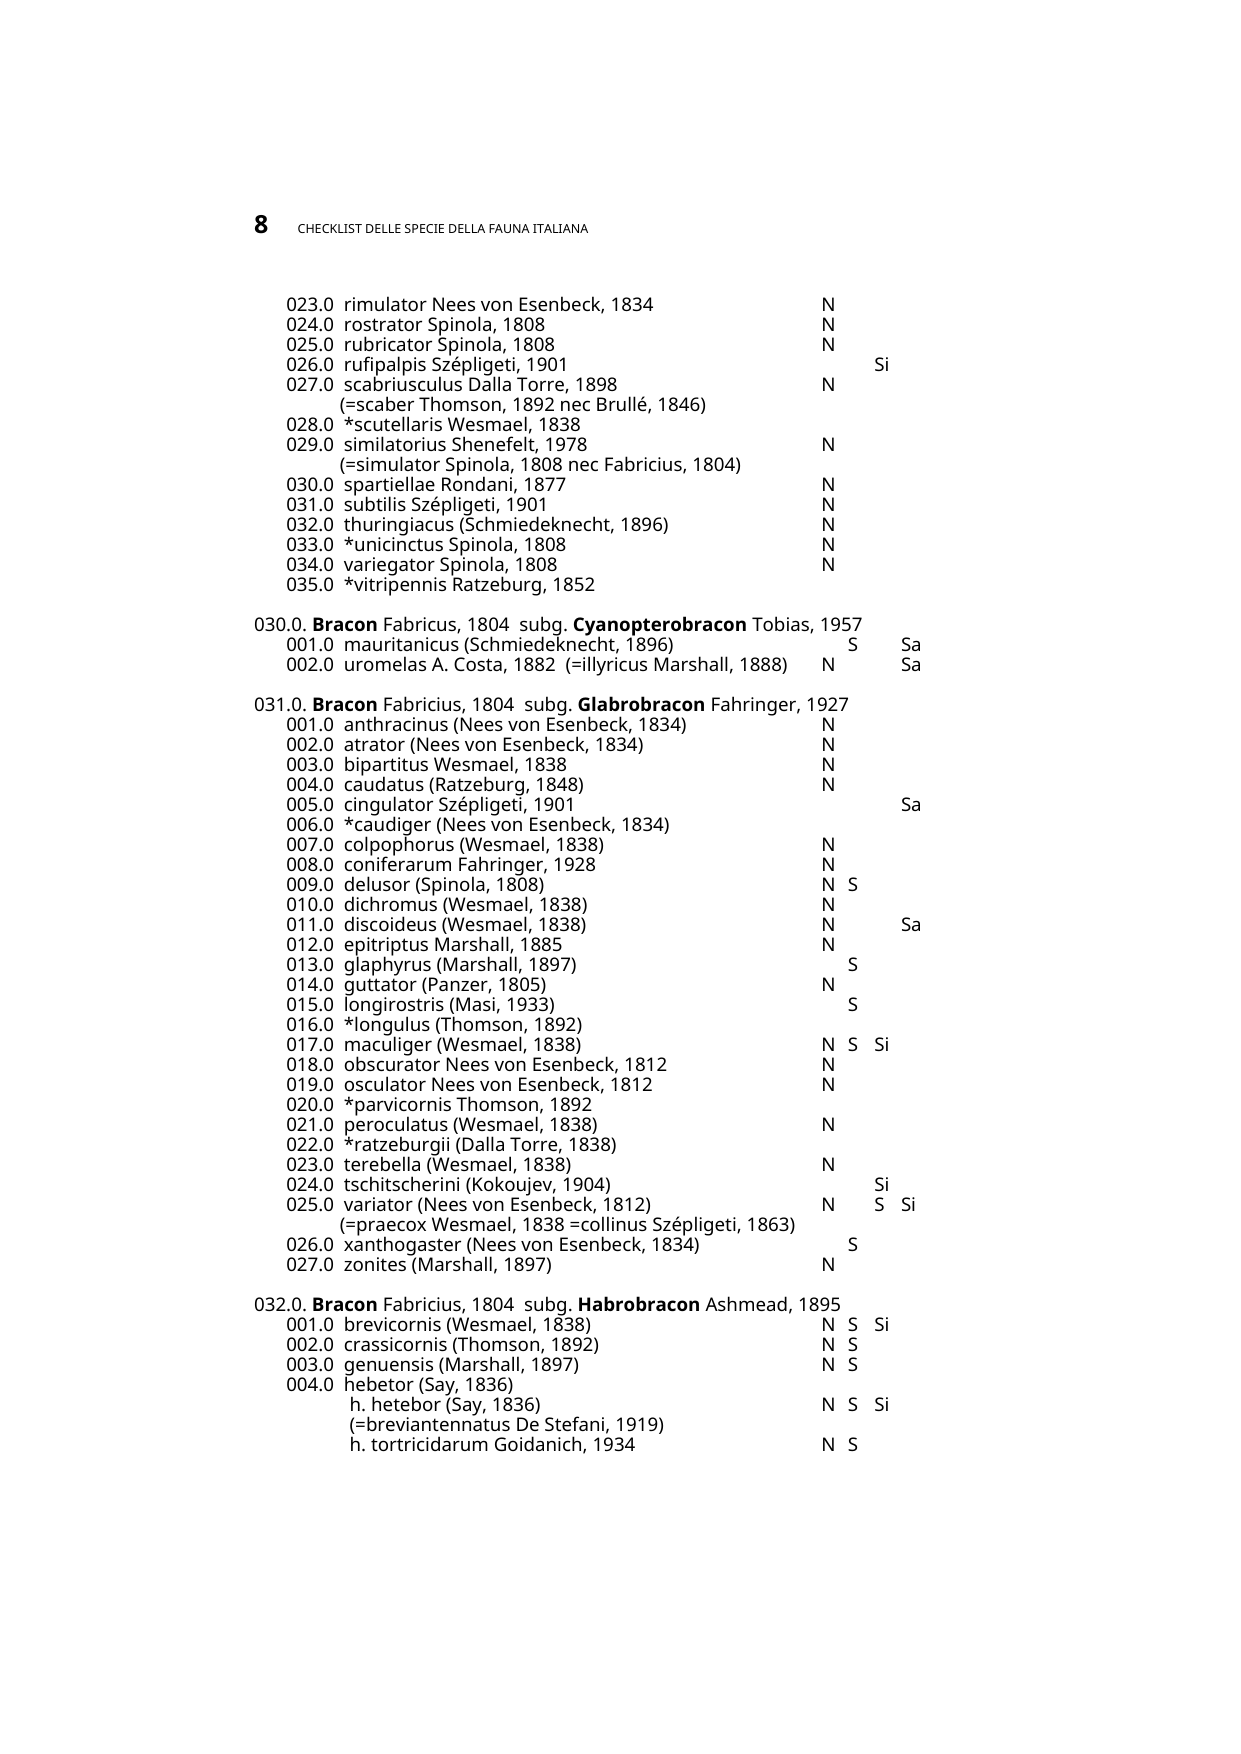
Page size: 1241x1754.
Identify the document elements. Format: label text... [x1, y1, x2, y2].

text 023.0 rimulator Nees von Esenbeck, 1834 N [254, 295, 1004, 315]
text 007.0 colpophorus (Wesmael, 1838) N [254, 835, 1004, 855]
text 034.0 variegator Spinola, 1808 N [254, 555, 1004, 575]
text 032.0. Bracon Fabricius, 1804 subg. Habrobracon Ashmead, 1895 [254, 1295, 1004, 1315]
text 012.0 epitriptus Marshall, 1885 N [254, 935, 1004, 955]
text 030.0 spartiellae Rondani, 1877 N [254, 475, 1004, 495]
text 002.0 crassicornis (Thomson, 1892) N S [254, 1335, 1004, 1355]
text 016.0 *longulus (Thomson, 1892) [254, 1015, 1004, 1035]
text 032.0 thuringiacus (Schmiedeknecht, 1896) N [254, 515, 1004, 535]
text 010.0 dichromus (Wesmael, 1838) N [254, 895, 1004, 915]
text 004.0 caudatus (Ratzeburg, 1848) N [254, 775, 1004, 795]
text 024.0 tschitscherini (Kokoujev, 1904) Si [254, 1175, 1004, 1195]
text 024.0 rostrator Spinola, 1808 N [254, 315, 1004, 335]
text 023.0 terebella (Wesmael, 1838) N [254, 1155, 1004, 1175]
text 027.0 scabriusculus Dalla Torre, 1898 N [254, 375, 1004, 395]
text 028.0 *scutellaris Wesmael, 1838 [254, 415, 1004, 435]
text 011.0 discoideus (Wesmael, 1838) N Sa [254, 915, 1004, 935]
text 029.0 similatorius Shenefelt, 1978 N [254, 435, 1004, 455]
text 006.0 *caudiger (Nees von Esenbeck, 1834) [254, 815, 1004, 835]
text h. tortricidarum Goidanich, 1934 N S [254, 1435, 1004, 1455]
text (=breviantennatus De Stefani, 1919) [254, 1415, 1004, 1435]
text 001.0 brevicornis (Wesmael, 1838) N S Si [254, 1315, 1004, 1335]
text 033.0 *unicinctus Spinola, 1808 N [254, 535, 1004, 555]
text 017.0 maculiger (Wesmael, 1838) N S Si [254, 1035, 1004, 1055]
text 027.0 zonites (Marshall, 1897) N [254, 1255, 1004, 1275]
text 001.0 mauritanicus (Schmiedeknecht, 1896) S Sa [254, 635, 1004, 655]
text 001.0 anthracinus (Nees von Esenbeck, 1834) N [254, 715, 1004, 735]
text 002.0 uromelas A. Costa, 1882 (=illyricus Marshall, 1888) N Sa [254, 655, 1004, 675]
text (=scaber Thomson, 1892 nec Brullé, 1846) [254, 395, 1004, 415]
text 015.0 longirostris (Masi, 1933) S [254, 995, 1004, 1015]
text 004.0 hebetor (Say, 1836) [254, 1375, 1004, 1395]
text 013.0 glaphyrus (Marshall, 1897) S [254, 955, 1004, 975]
text 030.0. Bracon Fabricus, 1804 subg. Cyanopterobracon Tobias, 1957 [254, 615, 1004, 635]
text (=simulator Spinola, 1808 nec Fabricius, 1804) [254, 455, 1004, 475]
text 003.0 genuensis (Marshall, 1897) N S [254, 1355, 1004, 1375]
text 025.0 rubricator Spinola, 1808 N [254, 335, 1004, 355]
text 021.0 peroculatus (Wesmael, 1838) N [254, 1115, 1004, 1135]
text 005.0 cingulator Szépligeti, 1901 Sa [254, 795, 1004, 815]
text 026.0 rufipalpis Szépligeti, 1901 Si [254, 355, 1004, 375]
text 018.0 obscurator Nees von Esenbeck, 1812 N [254, 1055, 1004, 1075]
text (=praecox Wesmael, 1838 =collinus Szépligeti, 1863) [254, 1215, 1004, 1235]
text 003.0 bipartitus Wesmael, 1838 N [254, 755, 1004, 775]
text 008.0 coniferarum Fahringer, 1928 N [254, 855, 1004, 875]
text 025.0 variator (Nees von Esenbeck, 1812) N S Si [254, 1195, 1004, 1215]
text 002.0 atrator (Nees von Esenbeck, 1834) N [254, 735, 1004, 755]
text 009.0 delusor (Spinola, 1808) N S [254, 875, 1004, 895]
text h. hetebor (Say, 1836) N S Si [254, 1395, 1004, 1415]
text 019.0 osculator Nees von Esenbeck, 1812 N [254, 1075, 1004, 1095]
text 031.0 subtilis Szépligeti, 1901 N [254, 495, 1004, 515]
text 020.0 *parvicornis Thomson, 1892 [254, 1095, 1004, 1115]
text 035.0 *vitripennis Ratzeburg, 1852 [254, 575, 1004, 595]
text 014.0 guttator (Panzer, 1805) N [254, 975, 1004, 995]
text 031.0. Bracon Fabricius, 1804 subg. Glabrobracon Fahringer, 1927 [254, 695, 1004, 715]
text 022.0 *ratzeburgii (Dalla Torre, 1838) [254, 1135, 1004, 1155]
text 026.0 xanthogaster (Nees von Esenbeck, 1834) S [254, 1235, 1004, 1255]
